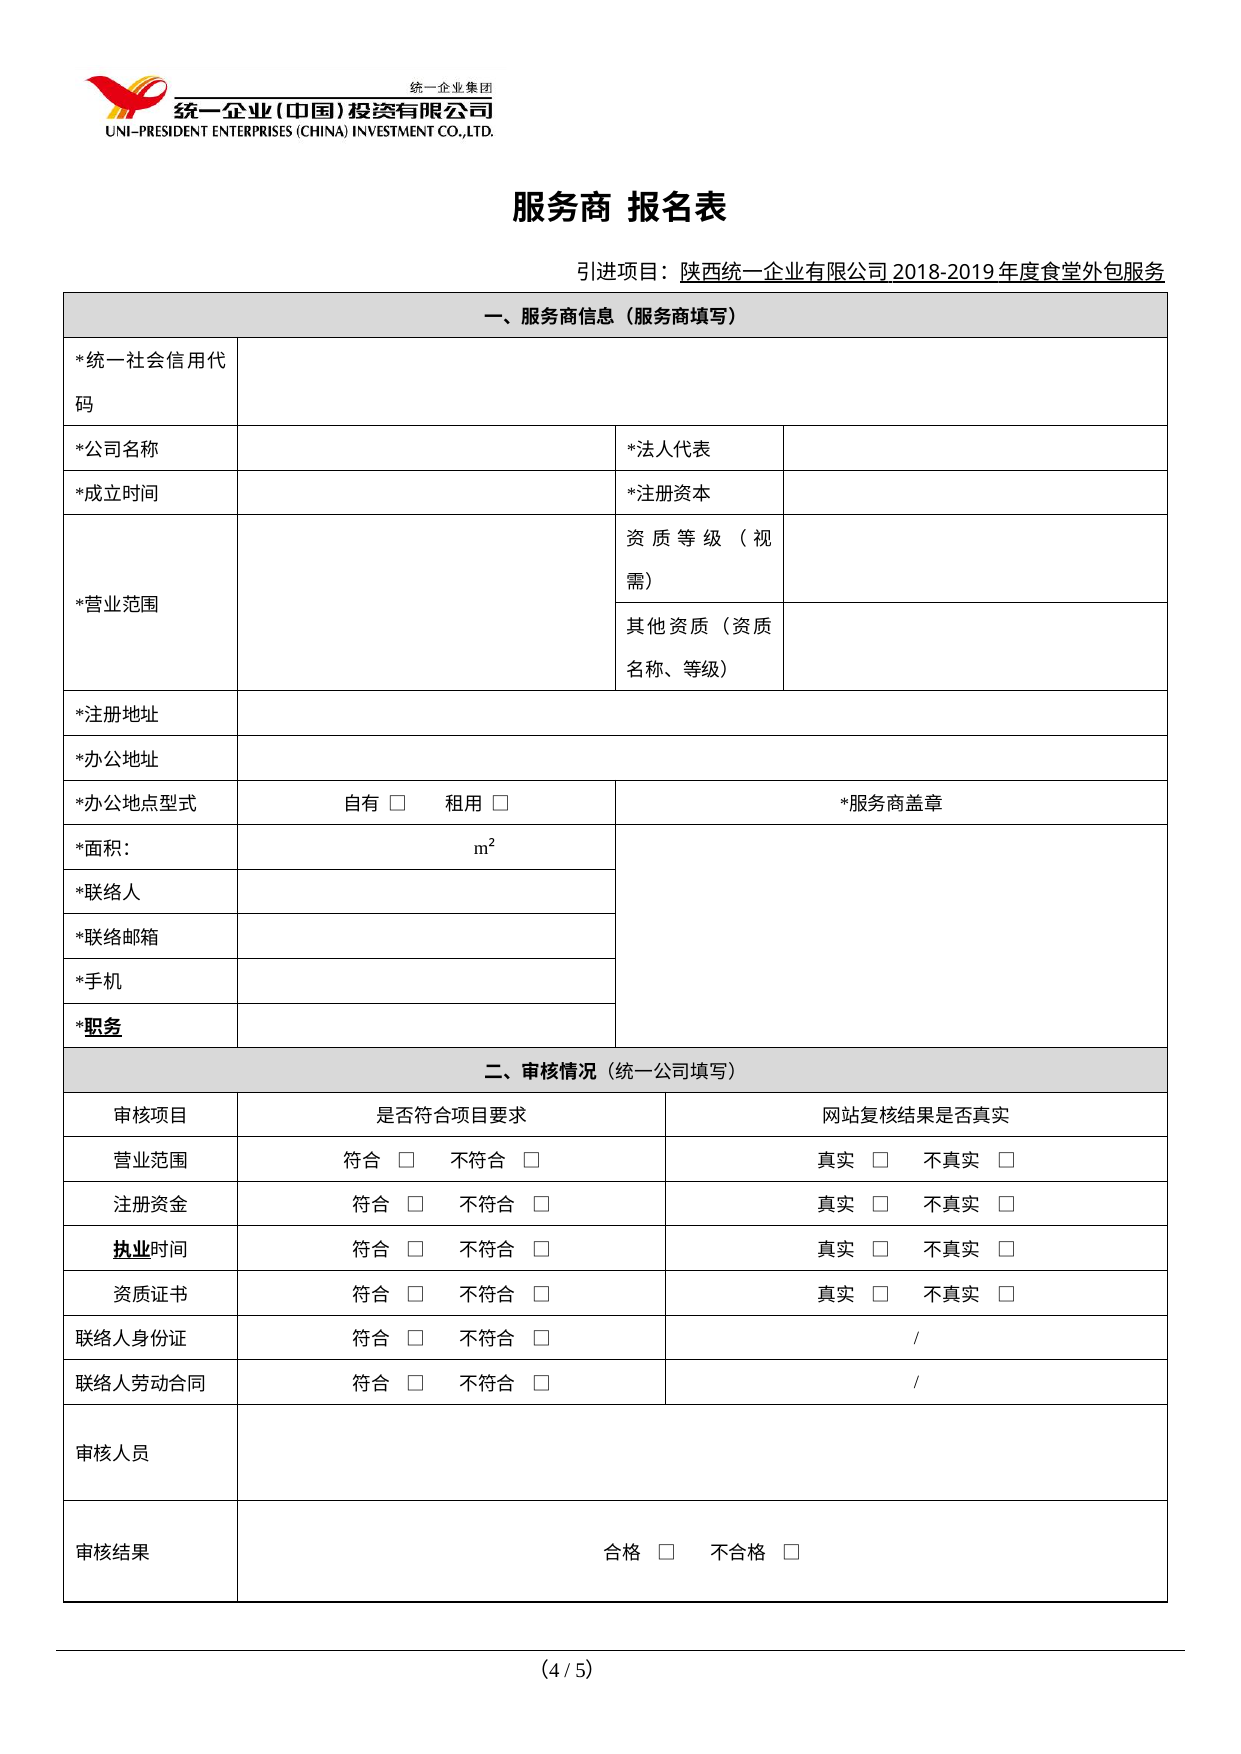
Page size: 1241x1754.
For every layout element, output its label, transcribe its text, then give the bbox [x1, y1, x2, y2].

picture [75, 65, 507, 154]
table_cell / [666, 1360, 1167, 1404]
table_cell *联络邮箱 [64, 914, 237, 958]
table_cell [784, 471, 1167, 514]
table_cell 真实 □ 不真实 □ [666, 1226, 1167, 1270]
table_cell 真实 □ 不真实 □ [666, 1182, 1167, 1225]
table_cell [238, 515, 615, 690]
text 引进项目：陕西统一企业有限公司2018-2019年度食堂外包服务 [75, 249, 1165, 292]
table_cell [238, 870, 615, 913]
table_cell *成立时间 [64, 471, 237, 514]
table_cell 二、审核情况（统一公司填写） [64, 1048, 1167, 1092]
table_cell 审核项目 [64, 1093, 237, 1136]
table_cell [238, 914, 615, 958]
table_cell 联络人身份证 [64, 1316, 237, 1359]
table_cell [238, 959, 615, 1002]
table_cell *办公地点型式 [64, 781, 237, 824]
table_cell *职务 [64, 1004, 237, 1047]
table_cell 联络人劳动合同 [64, 1360, 237, 1404]
table_cell *服务商盖章 [616, 781, 1167, 824]
table_cell 符合 □ 不符合 □ [238, 1271, 665, 1314]
table_cell 营业范围 [64, 1137, 237, 1181]
table_cell *注册资本 [616, 471, 783, 514]
table_header 一、服务商信息（服务商填写） [64, 293, 1167, 337]
table_cell *注册地址 [64, 691, 237, 735]
table_cell *统一社会信用代码 [64, 338, 237, 425]
table_cell 符合 □ 不符合 □ [238, 1316, 665, 1359]
table_cell 资质证书 [64, 1271, 237, 1314]
table_cell [238, 1004, 615, 1047]
table_cell *公司名称 [64, 426, 237, 469]
table_cell *手机 [64, 959, 237, 1002]
table_cell 是否符合项目要求 [238, 1093, 665, 1136]
table_cell 符合 □ 不符合 □ [238, 1360, 665, 1404]
table_cell [238, 691, 1167, 735]
table_cell 执业时间 [64, 1226, 237, 1270]
table_cell *法人代表 [616, 426, 783, 469]
table_cell [784, 515, 1167, 602]
table_cell [238, 426, 615, 469]
table_cell 真实 □ 不真实 □ [666, 1137, 1167, 1181]
table_cell 网站复核结果是否真实 [666, 1093, 1167, 1136]
table_cell *办公地址 [64, 736, 237, 779]
table_cell 资质等级（视需） [616, 515, 783, 602]
table_cell 自有 □ 租用 □ [238, 781, 615, 824]
table_cell [238, 471, 615, 514]
table_cell [616, 825, 1167, 1047]
table_cell *营业范围 [64, 515, 237, 690]
table_cell 真实 □ 不真实 □ [666, 1271, 1167, 1314]
table_cell 注册资金 [64, 1182, 237, 1225]
table_cell [238, 338, 1167, 425]
table_cell 合格 □ 不合格 □ [238, 1501, 1167, 1601]
table_cell 其他资质（资质名称、等级） [616, 603, 783, 690]
table_cell 符合 □ 不符合 □ [238, 1182, 665, 1225]
table_cell [238, 1405, 1167, 1500]
table_cell [784, 426, 1167, 469]
table_cell 符合 □ 不符合 □ [238, 1226, 665, 1270]
table_cell 审核结果 [64, 1501, 237, 1601]
table_cell m² [238, 825, 615, 869]
table_cell 审核人员 [64, 1405, 237, 1500]
table_cell [238, 736, 1167, 779]
table_cell 符合 □ 不符合 □ [238, 1137, 665, 1181]
table_cell *联络人 [64, 870, 237, 913]
table_cell *面积： [64, 825, 237, 869]
table_cell / [666, 1316, 1167, 1359]
text 服务商 报名表 [75, 162, 1165, 249]
table_cell [784, 603, 1167, 690]
